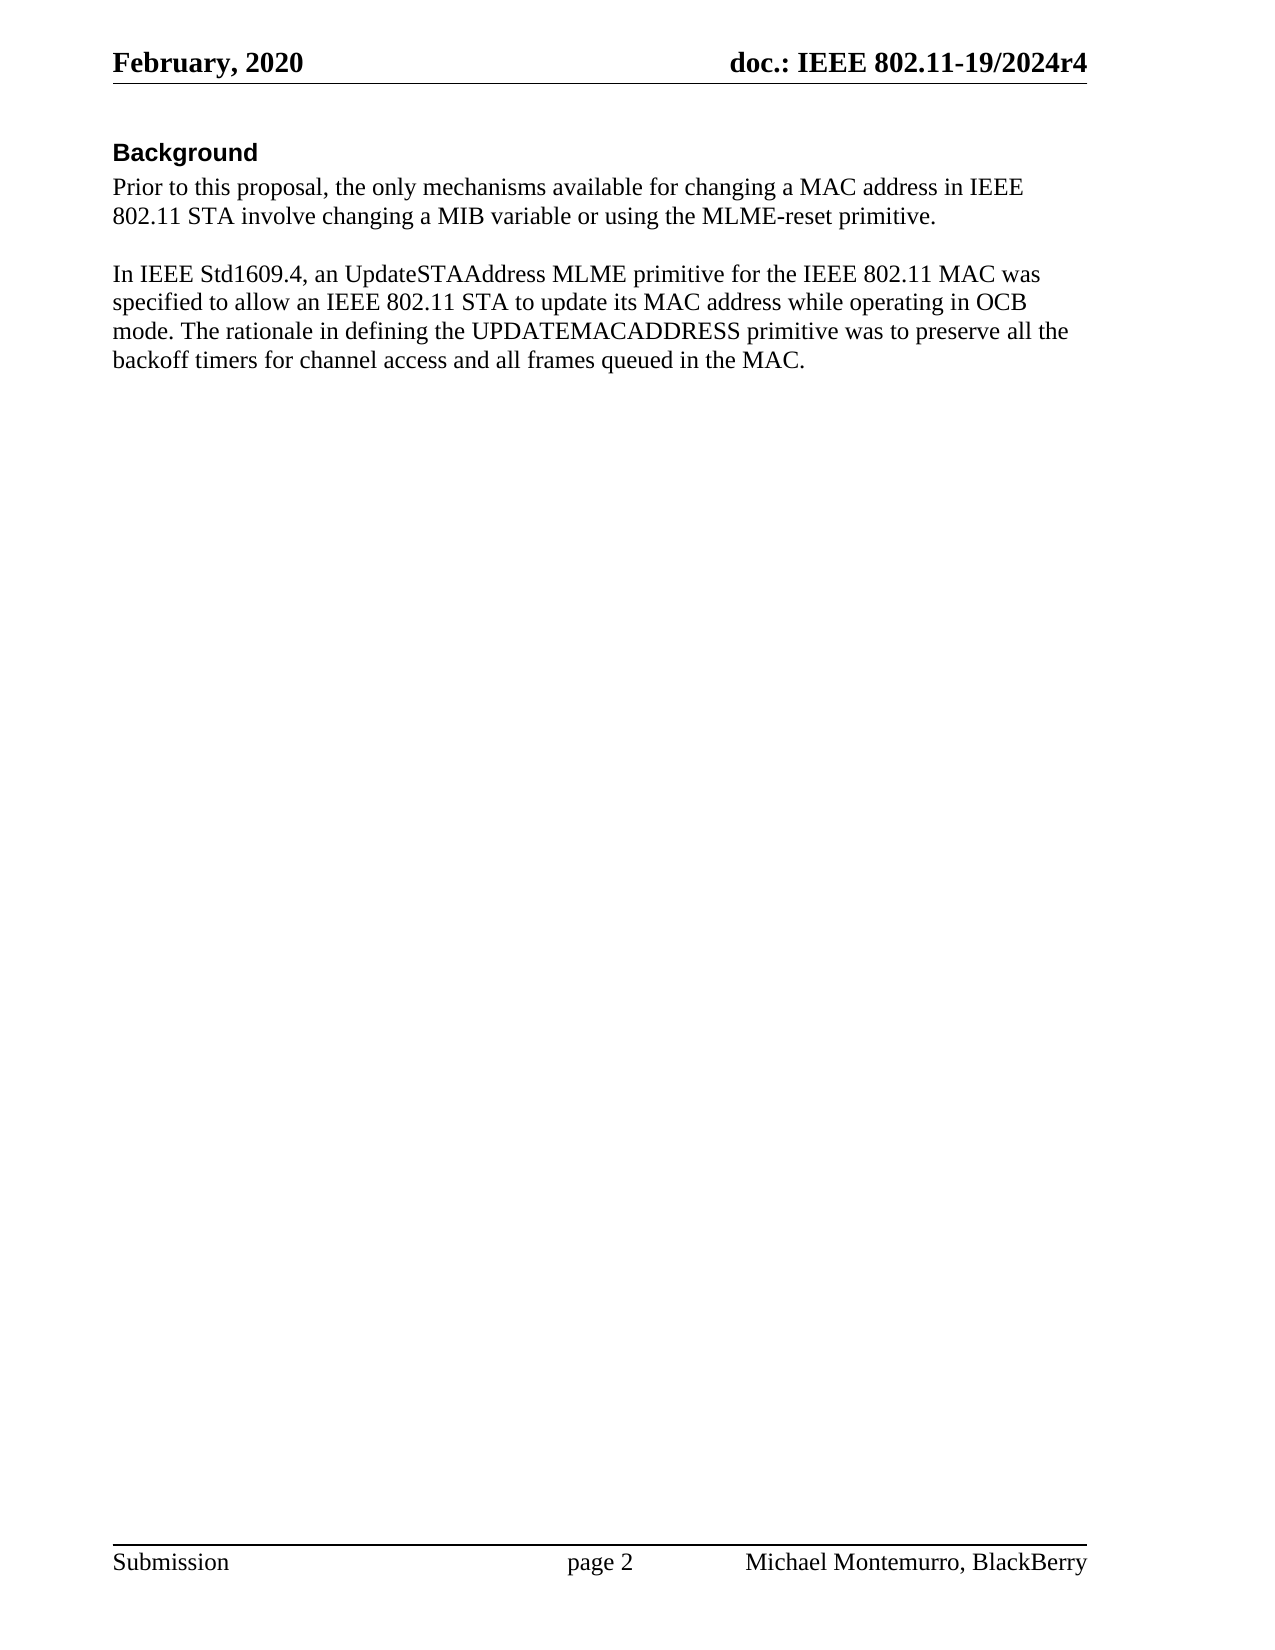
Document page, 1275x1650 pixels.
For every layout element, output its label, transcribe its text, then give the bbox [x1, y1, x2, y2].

text In IEEE Std1609.4, an UpdateSTAAddress MLME primitive for the IEEE 802.11 MAC was specified to allow an IEEE 802.11 STA to update its MAC address while operating in OCB mode. The rationale in defining the UPDATEMACADDRESS primitive was to preserve all the backoff timers for channel access and all frames queued in the MAC. [112, 230, 1087, 374]
text Prior to this proposal, the only mechanisms available for changing a MAC address in IEEE 802.11 STA involve changing a MIB variable or using the MLME-reset primitive. [112, 172, 1087, 230]
subtitle Background [112, 137, 1087, 166]
